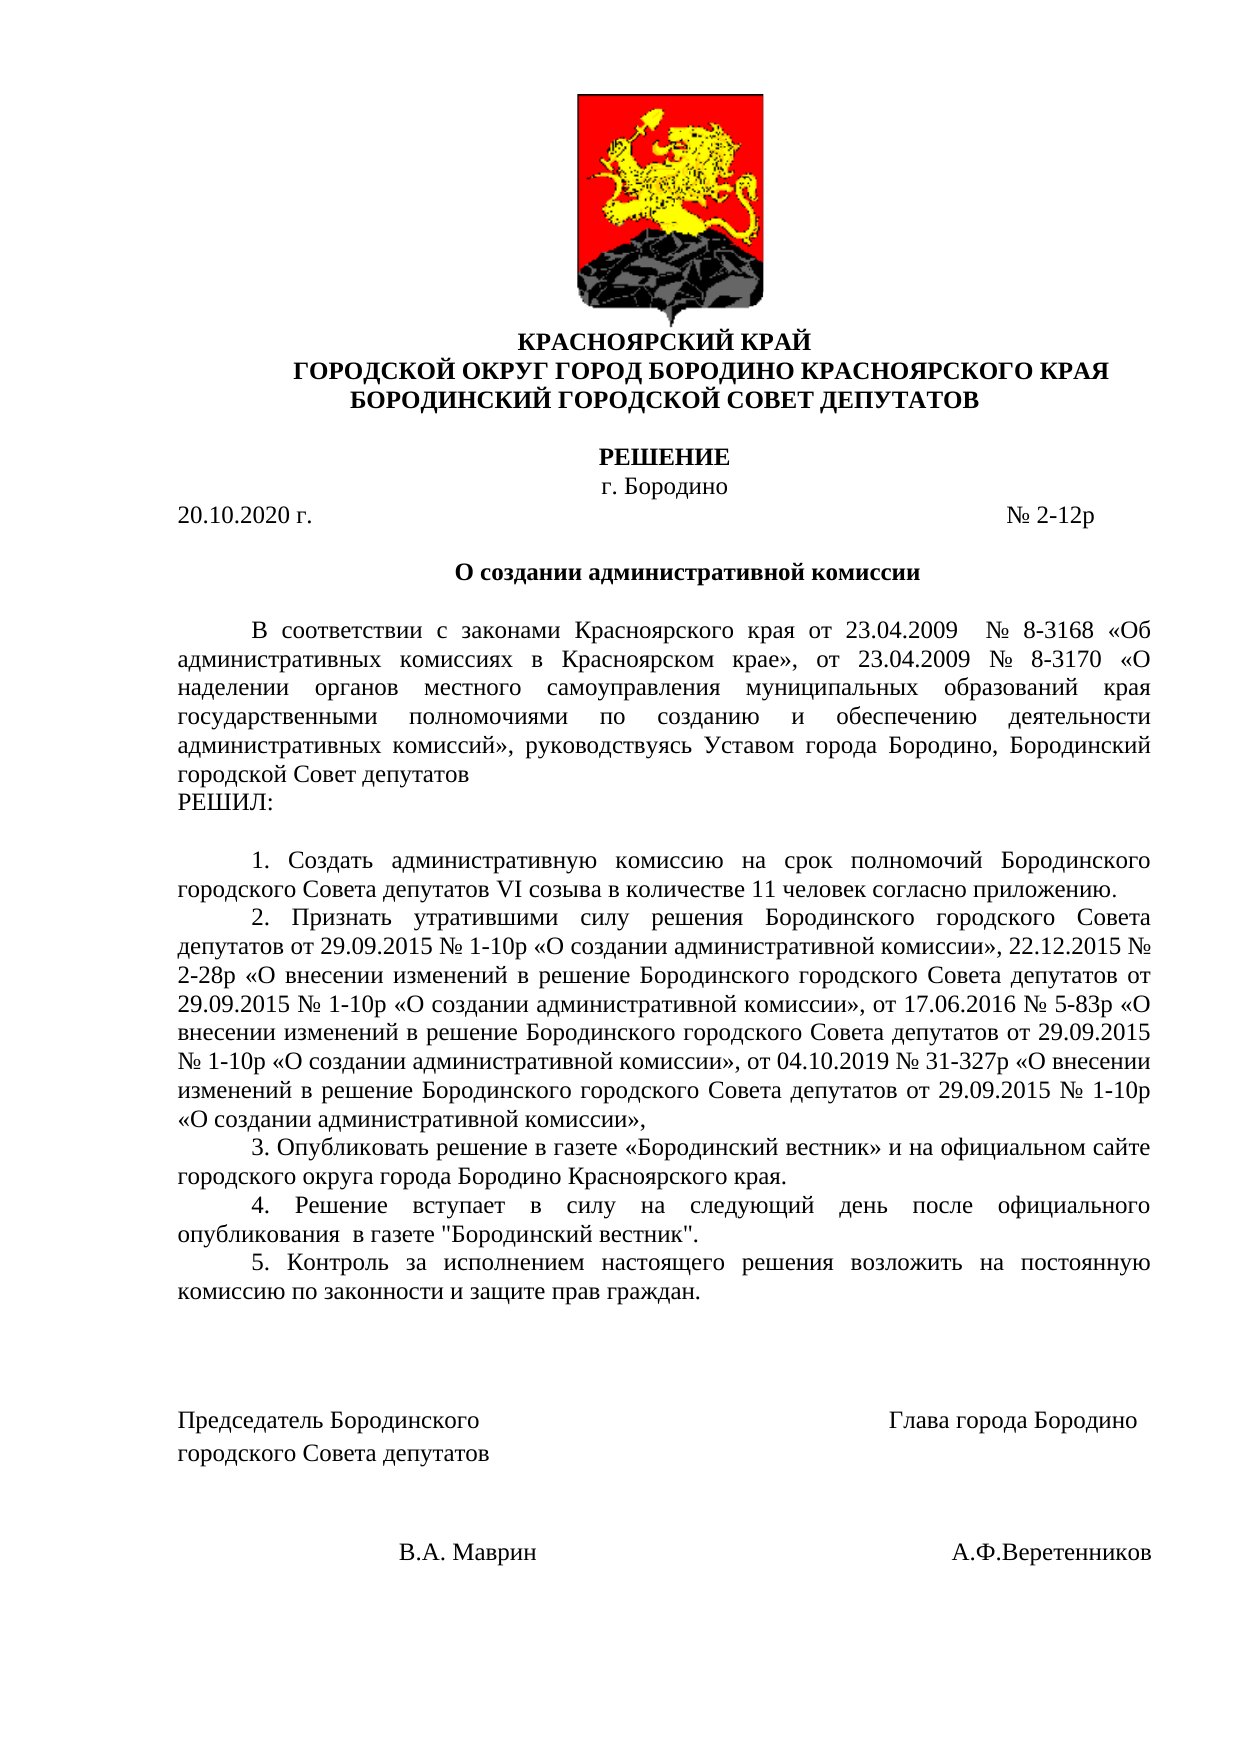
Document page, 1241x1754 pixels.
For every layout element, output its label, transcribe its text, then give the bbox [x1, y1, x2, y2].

text КРАСНОЯРСКИЙ КРАЙ [177, 118, 1152, 356]
text 3. Опубликовать решение в газете «Бородинский вестник» и на официальном сайте городского округа города Бородино Красноярского края. [177, 1132, 1152, 1190]
text 4. Решение вступает в силу на следующий день после официального опубликования в газете "Бородинский вестник". [177, 1190, 1152, 1247]
text БОРОДИНСКИЙ ГОРОДСКОЙ СОВЕТ ДЕПУТАТОВ [177, 385, 1152, 414]
text 20.10.2020 г. № 2-12р [177, 500, 1152, 529]
text 5. Контроль за исполнением настоящего решения возложить на постоянную комиссию по законности и защите прав граждан. [177, 1247, 1152, 1305]
text О создании административной комиссии [177, 557, 1198, 586]
text ГОРОДСКОЙ ОКРУГ ГОРОД БОРОДИНО КРАСНОЯРСКОГО КРАЯ [177, 356, 1152, 385]
text В соответствии с законами Красноярского края от 23.04.2009 № 8-3168 «Об административных комиссиях в Красноярском крае», от 23.04.2009 № 8-3170 «О наделении органов местного самоуправления муниципальных образований края государственными полномочиями по созданию и обеспечению деятельности административных комиссий», руководствуясь Уставом города Бородино, Бородинский городской Совет депутатов [177, 615, 1152, 787]
table_header Председатель Бородинского городского Совета депутатов В.А. Маврин [166, 1372, 659, 1570]
text РЕШИЛ: [177, 787, 1152, 816]
table_header Глава города Бородино А.Ф.Веретенников [659, 1372, 1163, 1570]
text 1. Создать административную комиссию на срок полномочий Бородинского городского Совета депутатов VI созыва в количестве 11 человек согласно приложению. [177, 845, 1152, 902]
text РЕШЕНИЕ [177, 442, 1152, 471]
text 2. Признать утратившими силу решения Бородинского городского Совета депутатов от 29.09.2015 № 1-10р «О создании административной комиссии», 22.12.2015 № 2-28р «О внесении изменений в решение Бородинского городского Совета депутатов от 29.09.2015 № 1-10р «О создании административной комиссии», от 17.06.2016 № 5-83р «О внесении изменений в решение Бородинского городского Совета депутатов от 29.09.2015 № 1-10р «О создании административной комиссии», от 04.10.2019 № 31-327р «О внесении изменений в решение Бородинского городского Совета депутатов от 29.09.2015 № 1-10р «О создании административной комиссии», [177, 902, 1152, 1132]
text г. Бородино [177, 471, 1152, 500]
